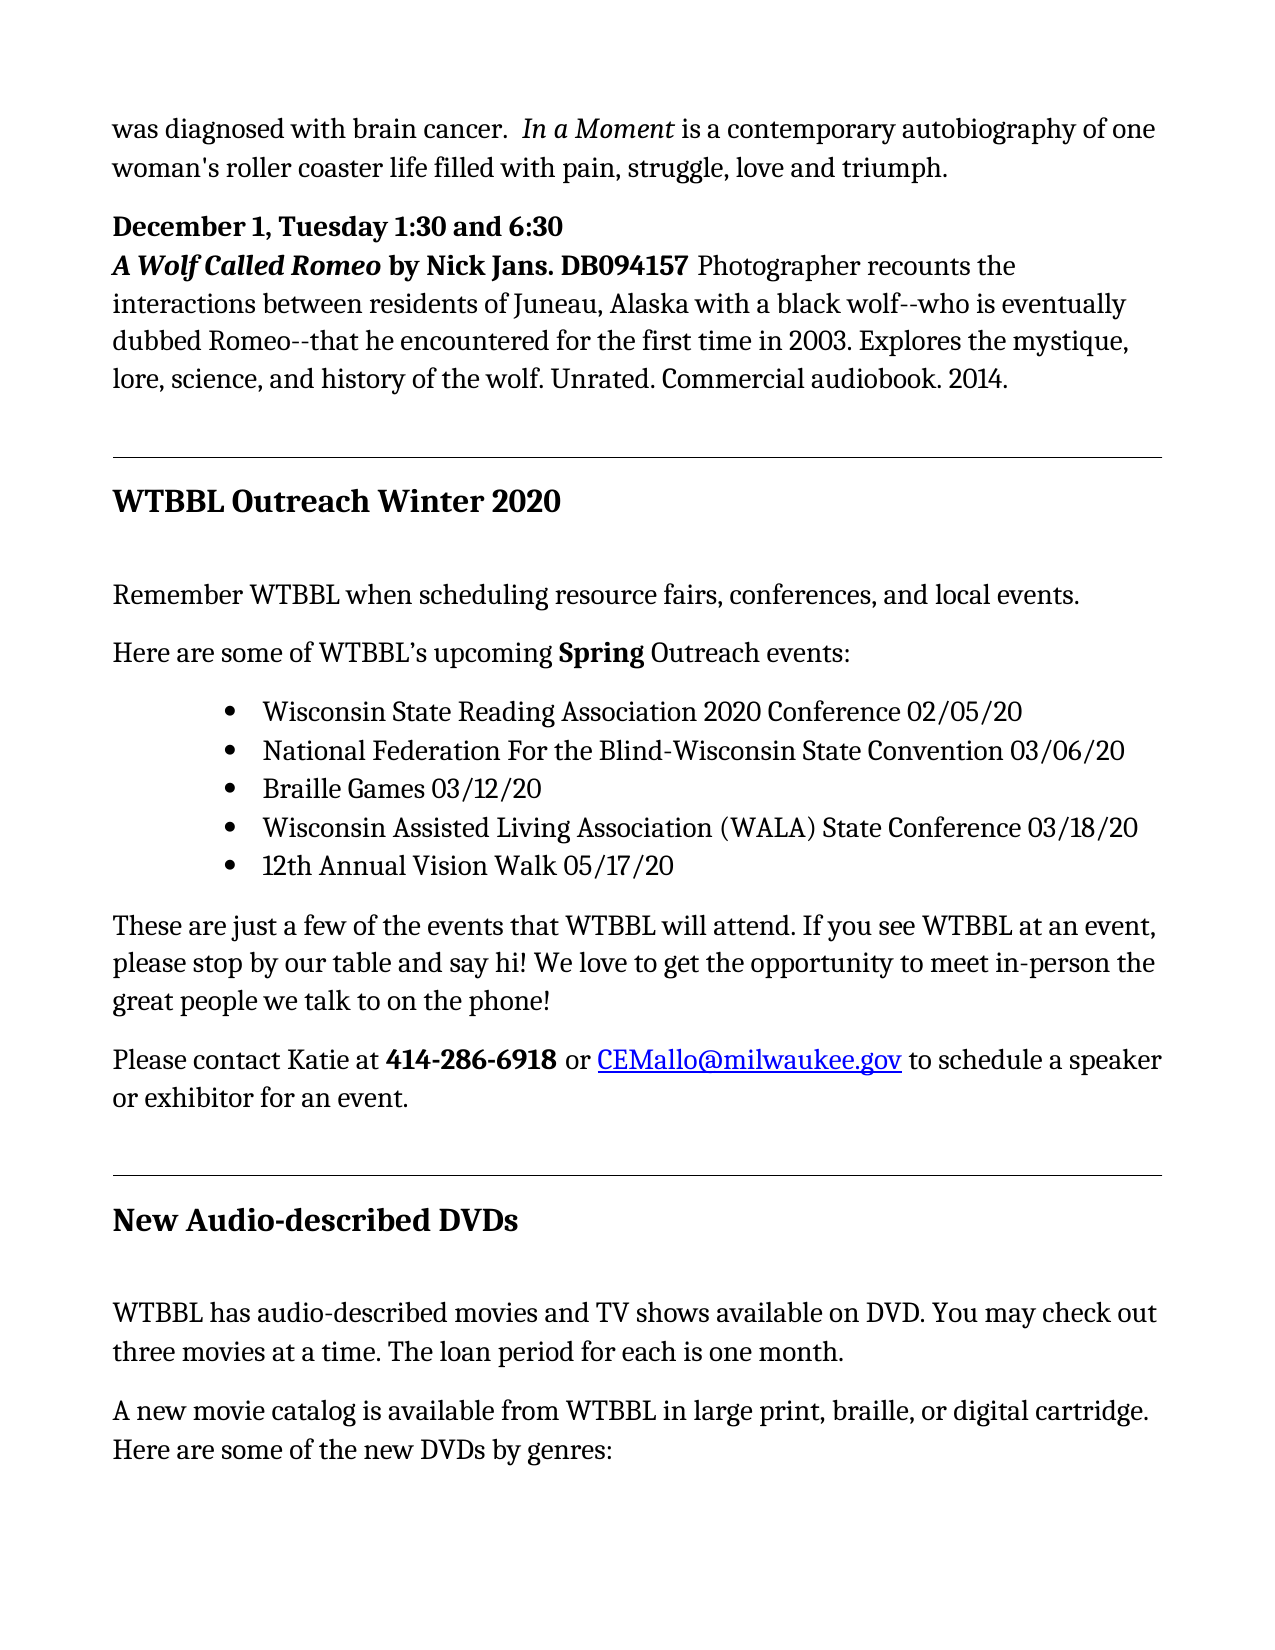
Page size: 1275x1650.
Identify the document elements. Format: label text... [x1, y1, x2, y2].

text These are just a few of the events that WTBBL will attend. If you see WTBBL at an event, please stop by our table and say hi! We love to get the opportunity to meet in-person the great people we talk to on the phone! [112, 909, 1162, 1018]
subtitle WTBBL Outreach Winter 2020 [112, 483, 1162, 521]
text Remember WTBBL when scheduling resource fairs, conferences, and local events. [112, 578, 1162, 611]
list Wisconsin State Reading Association 2020 Conference 02/05/20 [225, 695, 1162, 729]
list Wisconsin Assisted Living Association (WALA) State Conference 03/18/20 [225, 811, 1162, 844]
text A new movie catalog is available from WTBBL in large print, braille, or digital cartridge. Here are some of the new DVDs by genres: [112, 1394, 1162, 1466]
text A Wolf Called Romeo by Nick Jans. DB094157 Photographer recounts the interactions between residents of Juneau, Alaska with a black wolf--who is eventually dubbed Romeo--that he encountered for the first time in 2003. Explores the mystique, lore, science, and history of the wolf. Unrated. Commercial audiobook. 2014. [112, 249, 1162, 396]
list Braille Games 03/12/20 [225, 772, 1162, 806]
list National Federation For the Blind-Wisconsin State Convention 03/06/20 [225, 734, 1162, 767]
text Here are some of WTBBL’s upcoming Spring Outreach events: [112, 637, 1162, 670]
subtitle December 1, Tuesday 1:30 and 6:30 [112, 210, 1162, 244]
subtitle New Audio-described DVDs [112, 1201, 1162, 1239]
text Please contact Katie at 414-286-6918 or CEMallo@milwaukee.gov to schedule a speaker or exhibitor for an event. [112, 1043, 1162, 1114]
list 12th Annual Vision Walk 05/17/20 [225, 849, 1162, 883]
text WTBBL has audio-described movies and TV shows available on DVD. You may check out three movies at a time. The loan period for each is one month. [112, 1296, 1162, 1368]
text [112, 112, 1162, 184]
